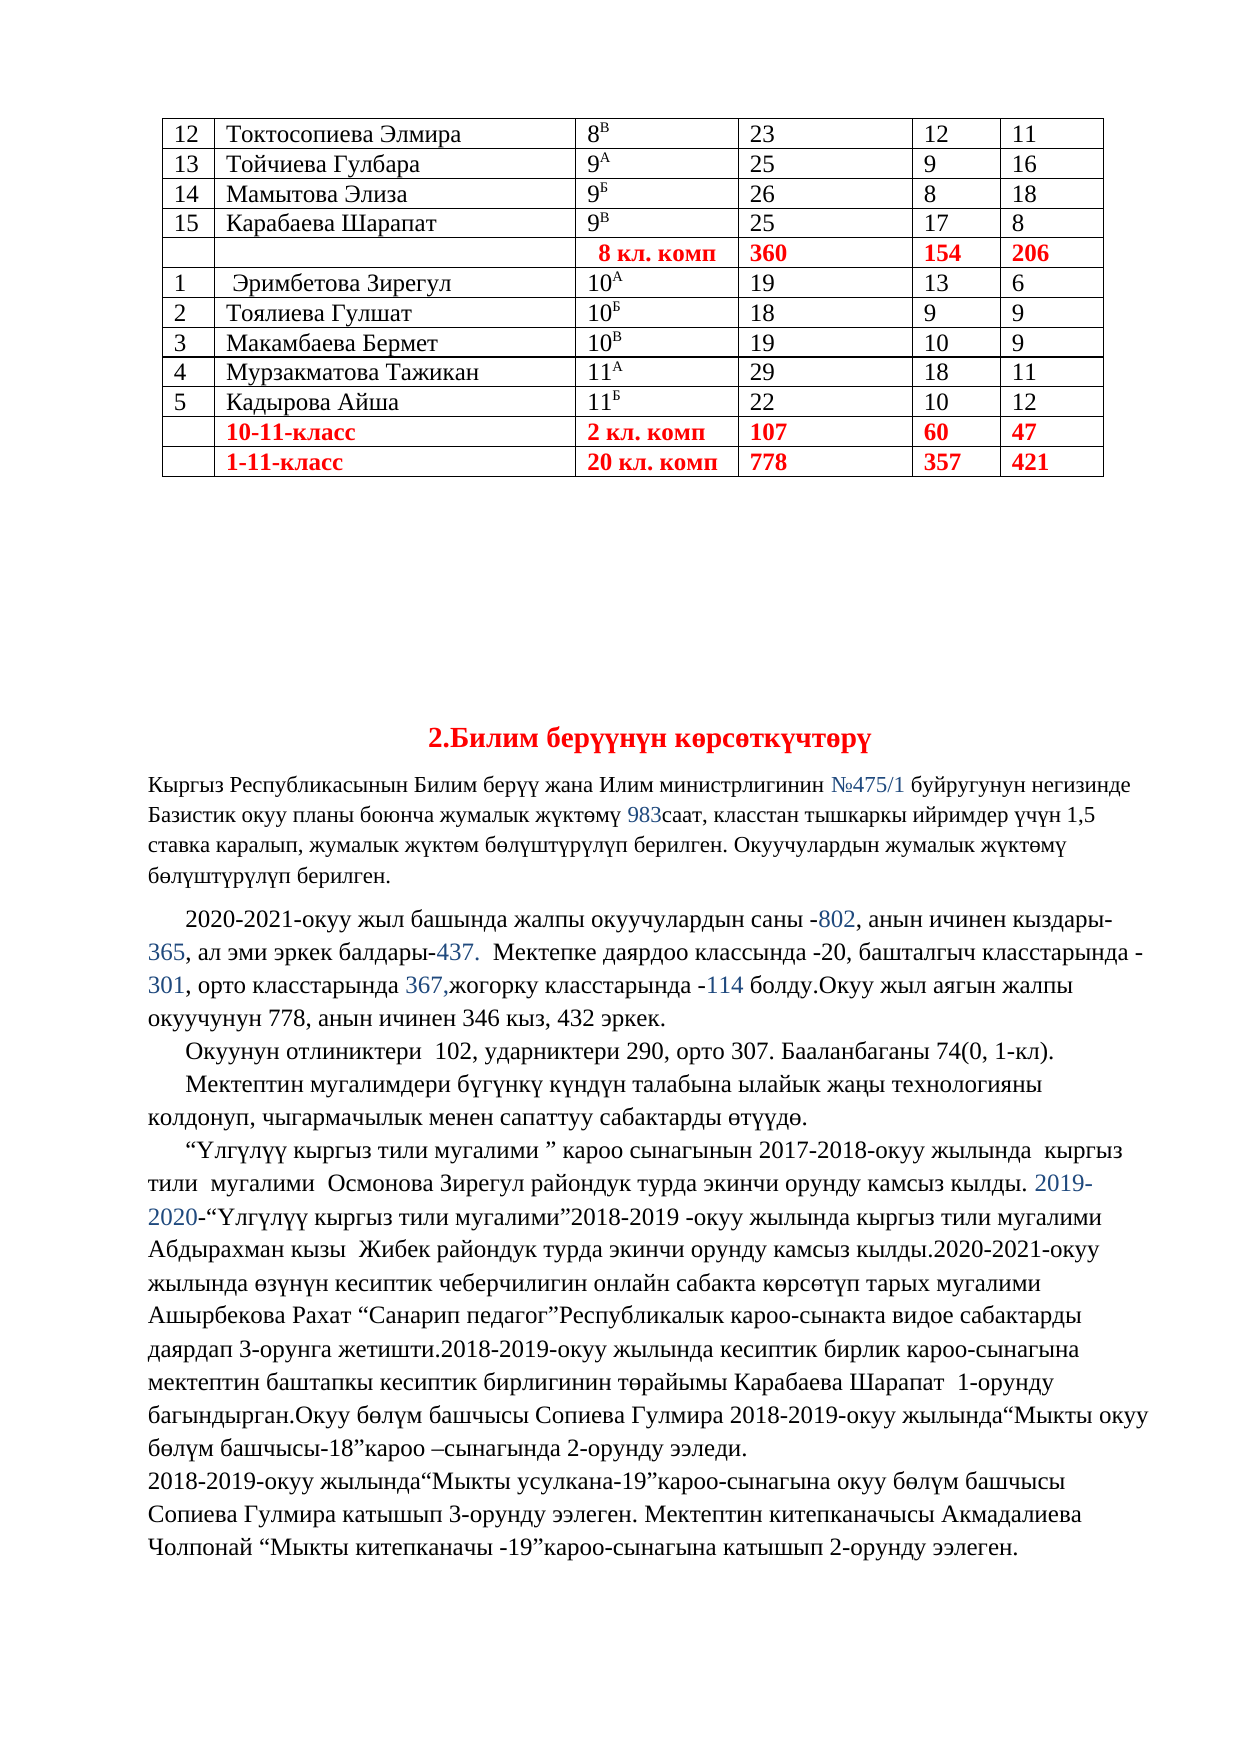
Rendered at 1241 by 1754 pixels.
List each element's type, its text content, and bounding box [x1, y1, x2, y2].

table_cell 11 [1001, 119, 1103, 148]
table_cell 9 [913, 149, 1000, 178]
table_cell 9 [1001, 328, 1103, 356]
table_cell 10Б [576, 298, 738, 327]
table_cell 778 [739, 447, 912, 476]
table_cell 154 [913, 238, 1000, 267]
table_cell 17 [913, 209, 1000, 237]
text 2020-2021-окуу жыл башында жалпы окуучулардын саны -802, анын ичинен кыздары-365, ал эми эркек балдары-437. Мектепке даярдоо классында -20, башталгыч класстарында -301, орто класстарында 367,жогорку класстарында -114 болду.Окуу жыл аягын жалпы окуучунун 778, анын ичинен 346 кыз, 432 эркек. [148, 904, 1152, 1032]
table_cell 9Б [576, 179, 738, 207]
table_cell 10В [576, 328, 738, 356]
table_cell 22 [739, 387, 912, 416]
table_cell 10 [913, 387, 1000, 416]
text Окуунун отлиниктери 102, ударниктери 290, орто 307. Бааланбаганы 74(0, 1-кл). [148, 1036, 1152, 1065]
table_cell 18 [739, 298, 912, 327]
table_cell 20 кл. комп [576, 447, 738, 476]
table_cell 29 [739, 358, 912, 386]
table_cell 9 [913, 298, 1000, 327]
table_cell 11Б [576, 387, 738, 416]
table_cell 5 [163, 387, 214, 416]
table_cell 19 [739, 268, 912, 297]
table_cell Макамбаева Бермет [215, 328, 575, 356]
table_cell Карабаева Шарапат [215, 209, 575, 237]
table_cell 9В [576, 209, 738, 237]
table_cell 11 [1001, 358, 1103, 386]
table_cell 421 [1001, 447, 1103, 476]
table_cell 6 [1001, 268, 1103, 297]
table_cell 2 [163, 298, 214, 327]
table_cell 360 [739, 238, 912, 267]
table_cell 1-11-класс [215, 447, 575, 476]
table_cell 2 кл. комп [576, 417, 738, 446]
text Кыргыз Республикасынын Билим берүү жана Илим министрлигинин №475/1 буйругунун негизинде Базистик окуу планы боюнча жумалык жүктөмү 983саат, класстан тышкаркы ийримдер үчүн 1,5 ставка каралып, жумалык жүктөм бөлүштүрүлүп берилген. Окуучулардын жумалык жүктөмү бөлүштүрүлүп берилген. [148, 771, 1152, 888]
table_cell Тойчиева Гулбара [215, 149, 575, 178]
table_cell Мамытова Элиза [215, 179, 575, 207]
table_cell 18 [1001, 179, 1103, 207]
table_cell 16 [1001, 149, 1103, 178]
table_cell 18 [913, 358, 1000, 386]
table_cell [163, 238, 214, 267]
table_cell 25 [739, 149, 912, 178]
table_cell 9 [1001, 298, 1103, 327]
table_cell 3 [163, 328, 214, 356]
table_cell Кадырова Айша [215, 387, 575, 416]
table_cell 19 [739, 328, 912, 356]
table_cell 4 [163, 358, 214, 386]
text Мектептин мугалимдери бүгүнкү күндүн талабына ылайык жаңы технологияны колдонуп, чыгармачылык менен сапаттуу сабактарды өтүүдө. [148, 1069, 1152, 1131]
text “Үлгүлүү кыргыз тили мугалими ” кароо сынагынын 2017-2018-окуу жылында кыргыз тили мугалими Осмонова Зирегул райондук турда экинчи орунду камсыз кылды. 2019-2020-“Үлгүлүү кыргыз тили мугалими”2018-2019 -окуу жылында кыргыз тили мугалими Абдырахман кызы Жибек райондук турда экинчи орунду камсыз кылды.2020-2021-окуу жылында өзүнүн кесиптик чеберчилигин онлайн сабакта көрсөтүп тарых мугалими Ашырбекова Рахат “Санарип педагог”Республикалык кароо-сынакта видое сабактарды даярдап 3-орунга жетишти.2018-2019-окуу жылында кесиптик бирлик кароо-сынагына мектептин баштапкы кесиптик бирлигинин төрайымы Карабаева Шарапат 1-орунду багындырган.Окуу бөлүм башчысы Сопиева Гулмира 2018-2019-окуу жылында“Мыкты окуу бөлүм башчысы-18”кароо –сынагында 2-орунду ээледи. [148, 1136, 1152, 1461]
table_cell 12 [913, 119, 1000, 148]
table_cell 26 [739, 179, 912, 207]
table_cell Тоялиева Гулшат [215, 298, 575, 327]
table_cell 25 [739, 209, 912, 237]
table_cell 8 кл. комп [576, 238, 738, 267]
table_cell 13 [913, 268, 1000, 297]
table_cell 13 [163, 149, 214, 178]
table_cell 15 [163, 209, 214, 237]
table_cell 8 [913, 179, 1000, 207]
text 2018-2019-окуу жылында“Мыкты усулкана-19”кароо-сынагына окуу бөлүм башчысы Сопиева Гулмира катышып 3-орунду ээлеген. Мектептин китепканачысы Акмадалиева Чолпонай “Мыкты китепканачы -19”кароо-сынагына катышып 2-орунду ээлеген. [148, 1466, 1152, 1561]
table_cell 9А [576, 149, 738, 178]
table_cell Токтосопиева Элмира [215, 119, 575, 148]
table_cell 206 [1001, 238, 1103, 267]
table_cell [215, 238, 575, 267]
table_cell 8 [1001, 209, 1103, 237]
table_cell 10-11-класс [215, 417, 575, 446]
text 2.Билим берүүнүн көрсөткүчтөрү [148, 720, 1152, 753]
table_cell 47 [1001, 417, 1103, 446]
table_cell 23 [739, 119, 912, 148]
table_cell 107 [739, 417, 912, 446]
table_cell Мурзакматова Тажикан [215, 358, 575, 386]
table_cell 14 [163, 179, 214, 207]
table_cell 60 [913, 417, 1000, 446]
table_cell 12 [163, 119, 214, 148]
table_cell 11А [576, 358, 738, 386]
table_cell 8В [576, 119, 738, 148]
table_cell Эримбетова Зирегул [215, 268, 575, 297]
table_cell [163, 417, 214, 446]
table_cell [163, 447, 214, 476]
table_cell 1 [163, 268, 214, 297]
table_cell 357 [913, 447, 1000, 476]
table_cell 12 [1001, 387, 1103, 416]
table_cell 10 [913, 328, 1000, 356]
table_cell 10А [576, 268, 738, 297]
